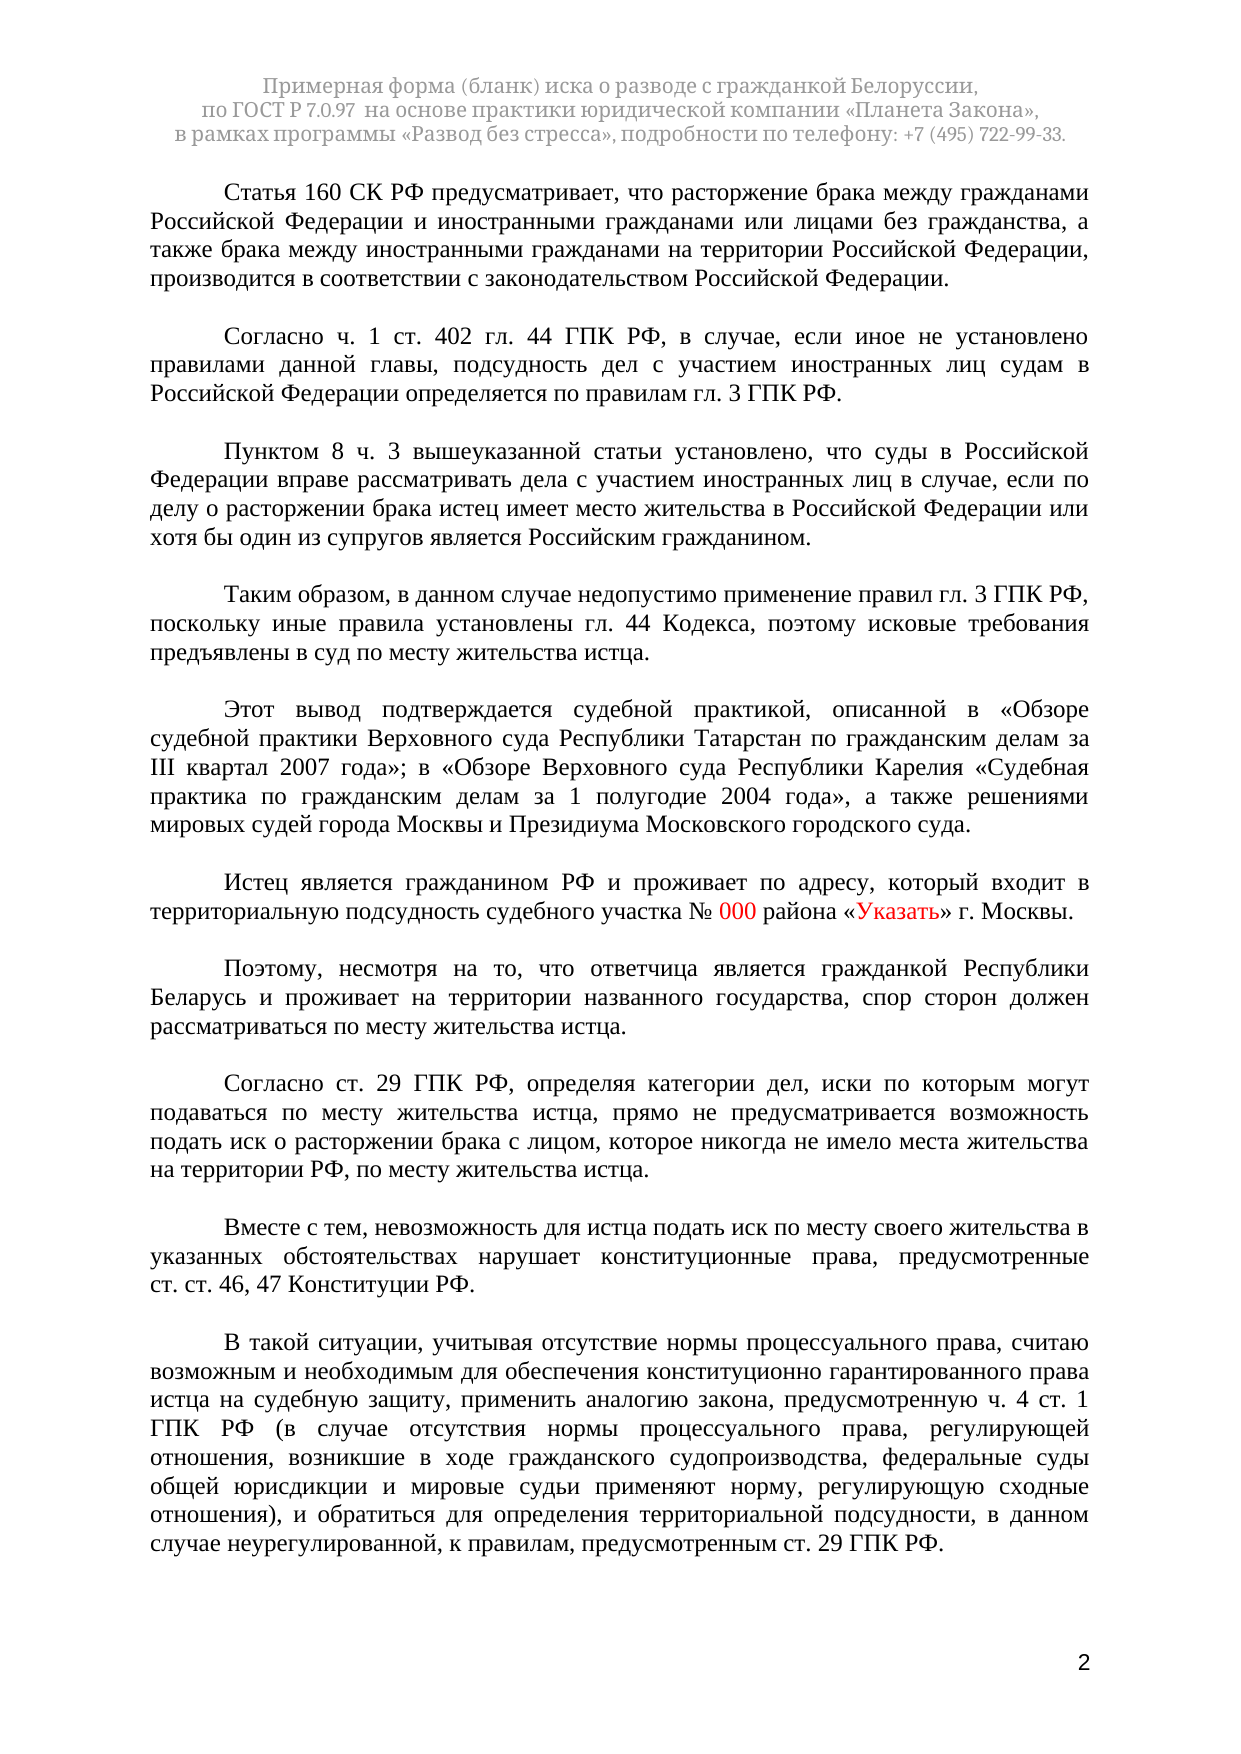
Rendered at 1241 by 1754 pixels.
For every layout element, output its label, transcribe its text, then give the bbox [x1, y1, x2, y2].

text Поэтому, несмотря на то, что ответчица является гражданкой Республики Беларусь и проживает на территории названного государства, спор сторон должен рассматриваться по месту жительства истца. [150, 953, 1090, 1039]
text Таким образом, в данном случае недопустимо применение правил гл. 3 ГПК РФ, поскольку иные правила установлены гл. 44 Кодекса, поэтому исковые требования предъявлены в суд по месту жительства истца. [150, 579, 1090, 666]
text Согласно ст. 29 ГПК РФ, определяя категории дел, иски по которым могут подаваться по месту жительства истца, прямо не предусматривается возможность подать иск о расторжении брака с лицом, которое никогда не имело места жительства на территории РФ, по месту жительства истца. [150, 1068, 1090, 1183]
text Пунктом 8 ч. 3 вышеуказанной статьи установлено, что суды в Российской Федерации вправе рассматривать дела с участием иностранных лиц в случае, если по делу о расторжении брака истец имеет место жительства в Российской Федерации или хотя бы один из супругов является Российским гражданином. [150, 436, 1090, 551]
text В такой ситуации, учитывая отсутствие нормы процессуального права, считаю возможным и необходимым для обеспечения конституционно гарантированного права истца на судебную защиту, применить аналогию закона, предусмотренную ч. 4 ст. 1 ГПК РФ (в случае отсутствия нормы процессуального права, регулирующей отношения, возникшие в ходе гражданского судопроизводства, федеральные суды общей юрисдикции и мировые судьи применяют норму, регулирующую сходные отношения), и обратиться для определения территориальной подсудности, в данном случае неурегулированной, к правилам, предусмотренным ст. 29 ГПК РФ. [150, 1327, 1090, 1557]
text Этот вывод подтверждается судебной практикой, описанной в «Обзоре судебной практики Верховного суда Республики Татарстан по гражданским делам за III квартал 2007 года»; в «Обзоре Верховного суда Республики Карелия «Судебная практика по гражданским делам за 1 полугодие 2004 года», а также решениями мировых судей города Москвы и Президиума Московского городского суда. [150, 694, 1090, 838]
text Согласно ч. 1 ст. 402 гл. 44 ГПК РФ, в случае, если иное не установлено правилами данной главы, подсудность дел с участием иностранных лиц судам в Российской Федерации определяется по правилам гл. 3 ГПК РФ. [150, 321, 1090, 407]
text Вместе с тем, невозможность для истца подать иск по месту своего жительства в указанных обстоятельствах нарушает конституционные права, предусмотренные ст. ст. 46, 47 Конституции РФ. [150, 1212, 1090, 1298]
text Статья 160 СК РФ предусматривает, что расторжение брака между гражданами Российской Федерации и иностранными гражданами или лицами без гражданства, а также брака между иностранными гражданами на территории Российской Федерации, производится в соответствии с законодательством Российской Федерации. [150, 177, 1090, 292]
text Истец является гражданином РФ и проживает по адресу, который входит в территориальную подсудность судебного участка № 000 района «Указать» г. Москвы. [150, 867, 1090, 924]
